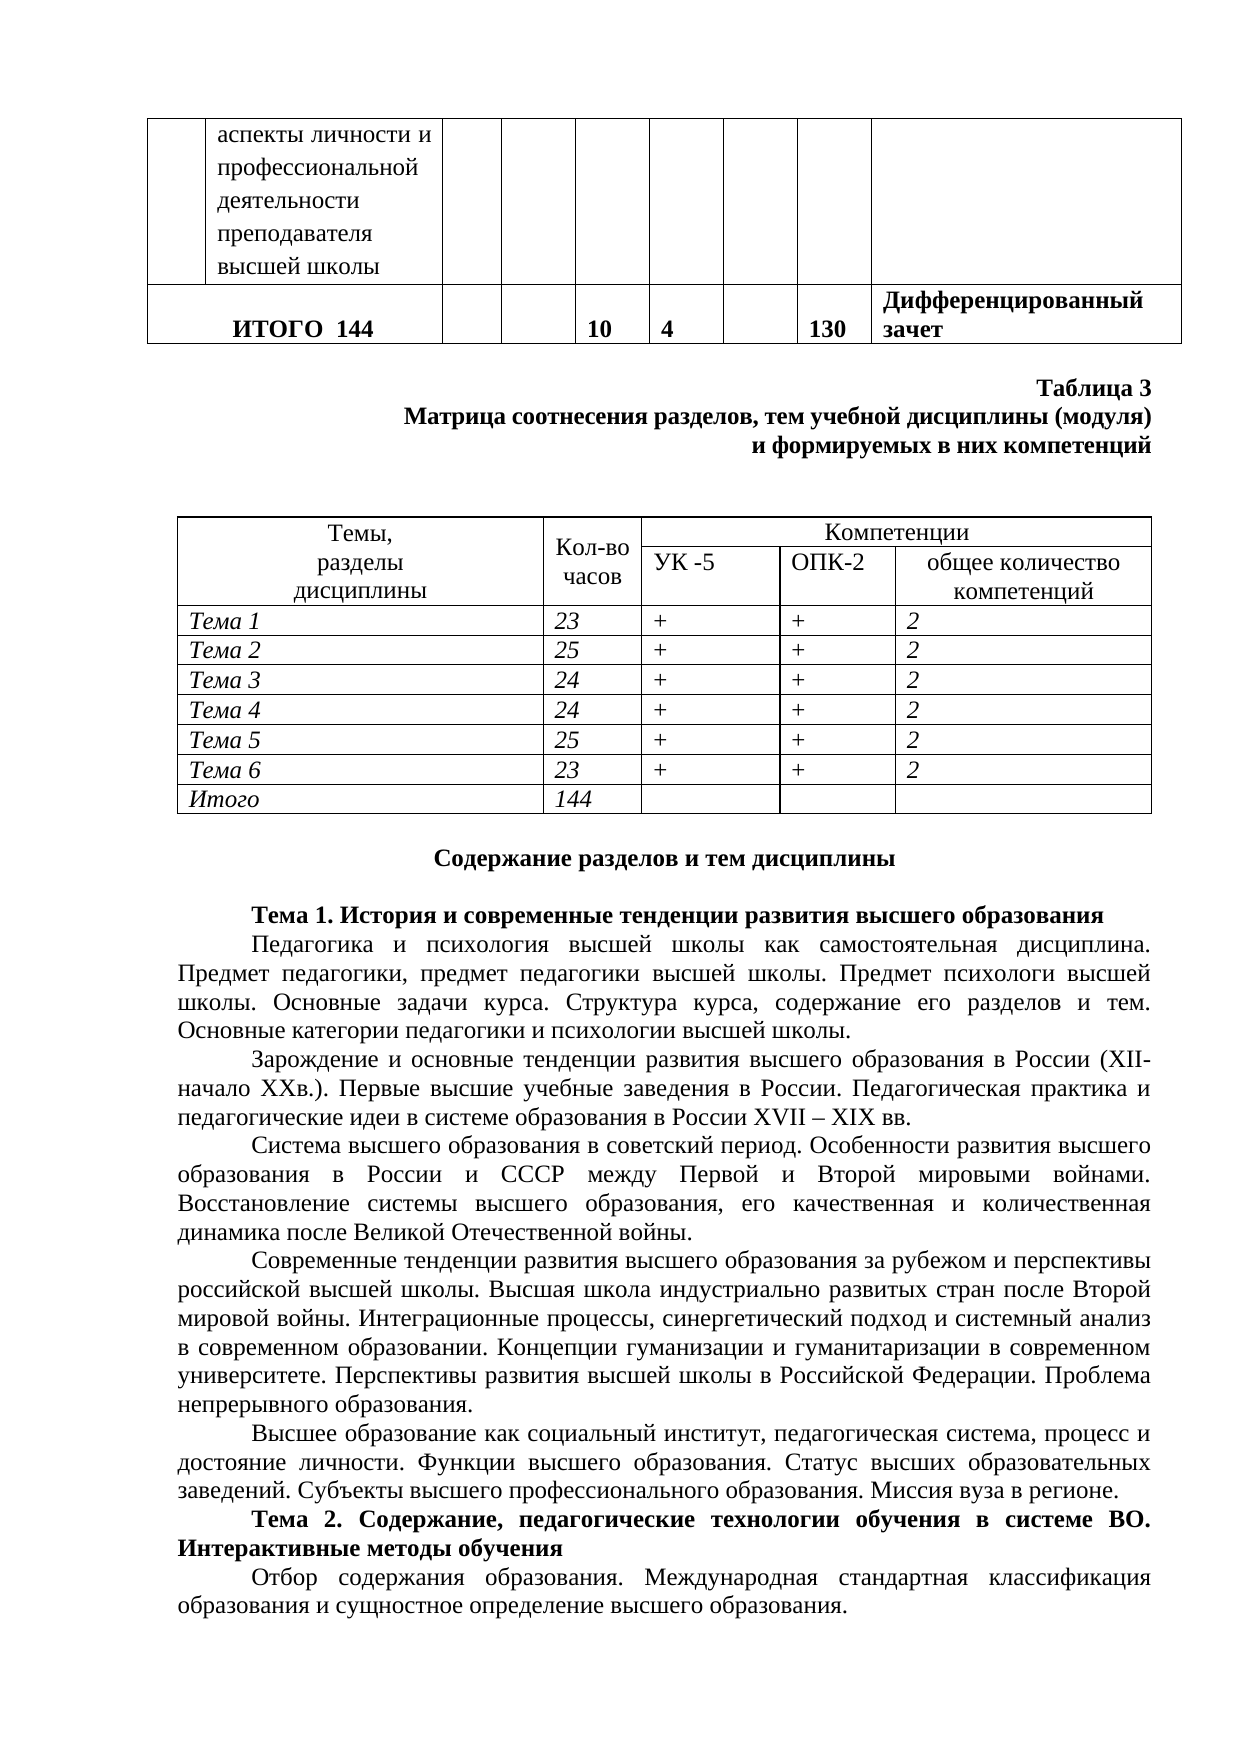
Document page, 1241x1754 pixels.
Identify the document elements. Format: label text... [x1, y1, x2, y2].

table_cell Дифференцированный зачет [872, 285, 1181, 343]
text Тема 1. История и современные тенденции развития высшего образования [177, 901, 1152, 929]
table_cell [896, 785, 1151, 813]
table_cell [443, 285, 501, 343]
table_cell Тема 2 [178, 636, 543, 664]
text Система высшего образования в советский период. Особенности развития высшего образования в России и СССР между Первой и Второй мировыми войнами. Восстановление системы высшего образования, его качественная и количественная динамика после Великой Отечественной войны. [177, 1131, 1152, 1246]
table_cell 4 [650, 285, 723, 343]
table_cell [724, 119, 797, 284]
table_cell Итого [178, 785, 543, 813]
table_cell УК -5 [642, 547, 779, 605]
table_cell [724, 285, 797, 343]
table_header Темы, разделы дисциплины [178, 518, 543, 605]
table_cell + [781, 695, 895, 724]
table_cell + [781, 606, 895, 634]
text Зарождение и основные тенденции развития высшего образования в России (XII-начало XXв.). Первые высшие учебные заведения в России. Педагогическая практика и педагогические идеи в системе образования в Росcии XVII – XIX вв. [177, 1044, 1152, 1131]
table_cell 2 [896, 755, 1151, 783]
table_cell 23 [544, 755, 641, 783]
table_cell + [642, 695, 779, 724]
table_cell [502, 285, 575, 343]
table_cell 144 [544, 785, 641, 813]
text Современные тенденции развития высшего образования за рубежом и перспективы российской высшей школы. Высшая школа индустриально развитых стран после Второй мировой войны. Интеграционные процессы, синергетический подход и системный анализ в современном образовании. Концепции гуманизации и гуманитаризации в современном университете. Перспективы развития высшей школы в Российской Федерации. Проблема непрерывного образования. [177, 1246, 1152, 1418]
table_cell 6 [148, 119, 205, 284]
table_cell Тема 1 [178, 606, 543, 634]
table_cell 24 [544, 665, 641, 694]
text Высшее образование как социальный институт, педагогическая система, процесс и достояние личности. Функции высшего образования. Статус высших образовательных заведений. Субъекты высшего профессионального образования. Миссия вуза в регионе. [177, 1418, 1152, 1504]
table_cell + [642, 606, 779, 634]
table_cell общее количество компетенций [896, 547, 1151, 605]
table_cell [781, 785, 895, 813]
table_cell + [642, 665, 779, 694]
text и формируемых в них компетенций [177, 430, 1152, 459]
table_cell Тема 5 [178, 725, 543, 754]
text Тема 2. Содержание, педагогические технологии обучения в системе ВО. Интерактивные методы обучения [177, 1504, 1152, 1562]
table_cell 10 [576, 285, 649, 343]
table_cell Тема 6 [178, 755, 543, 783]
table_header Компетенции [642, 518, 1151, 546]
table_cell 25 [544, 636, 641, 664]
table_cell + [781, 665, 895, 694]
table_cell + [642, 636, 779, 664]
table_cell [642, 785, 779, 813]
table_cell 24 [544, 695, 641, 724]
table_cell + [642, 755, 779, 783]
table_cell 130 [798, 285, 871, 343]
table_cell 2 [896, 606, 1151, 634]
text Таблица 3 [177, 373, 1152, 401]
table_cell [502, 119, 575, 284]
table_cell ОПК-2 [781, 547, 895, 605]
table_cell 20 [798, 119, 871, 284]
table_header Кол-во часов [544, 518, 641, 605]
table_cell ИТОГО 144 [148, 285, 442, 343]
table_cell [206, 119, 442, 284]
table_cell 2 [896, 695, 1151, 724]
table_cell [872, 119, 1181, 284]
table_cell 2 [896, 725, 1151, 754]
table_cell + [781, 725, 895, 754]
text Отбор содержания образования. Международная стандартная классификация образования и сущностное определение высшего образования. [177, 1562, 1152, 1619]
text Матрица соотнесения разделов, тем учебной дисциплины (модуля) [177, 401, 1152, 430]
table_cell 2 [576, 119, 649, 284]
table_cell 23 [544, 606, 641, 634]
text Педагогика и психология высшей школы как самостоятельная дисциплина. Предмет педагогики, предмет педагогики высшей школы. Предмет психологи высшей школы. Основные задачи курса. Структура курса, содержание его разделов и тем. Основные категории педагогики и психологии высшей школы. [177, 929, 1152, 1044]
table_cell + [781, 636, 895, 664]
table_cell 2 [896, 636, 1151, 664]
table_cell 5 [443, 119, 501, 284]
table_cell Тема 3 [178, 665, 543, 694]
table_cell 2 [896, 665, 1151, 694]
table_cell 1 [650, 119, 723, 284]
table_cell 25 [544, 725, 641, 754]
table_cell + [642, 725, 779, 754]
table_cell + [781, 755, 895, 783]
table_cell Тема 4 [178, 695, 543, 724]
text Содержание разделов и тем дисциплины [177, 843, 1152, 872]
